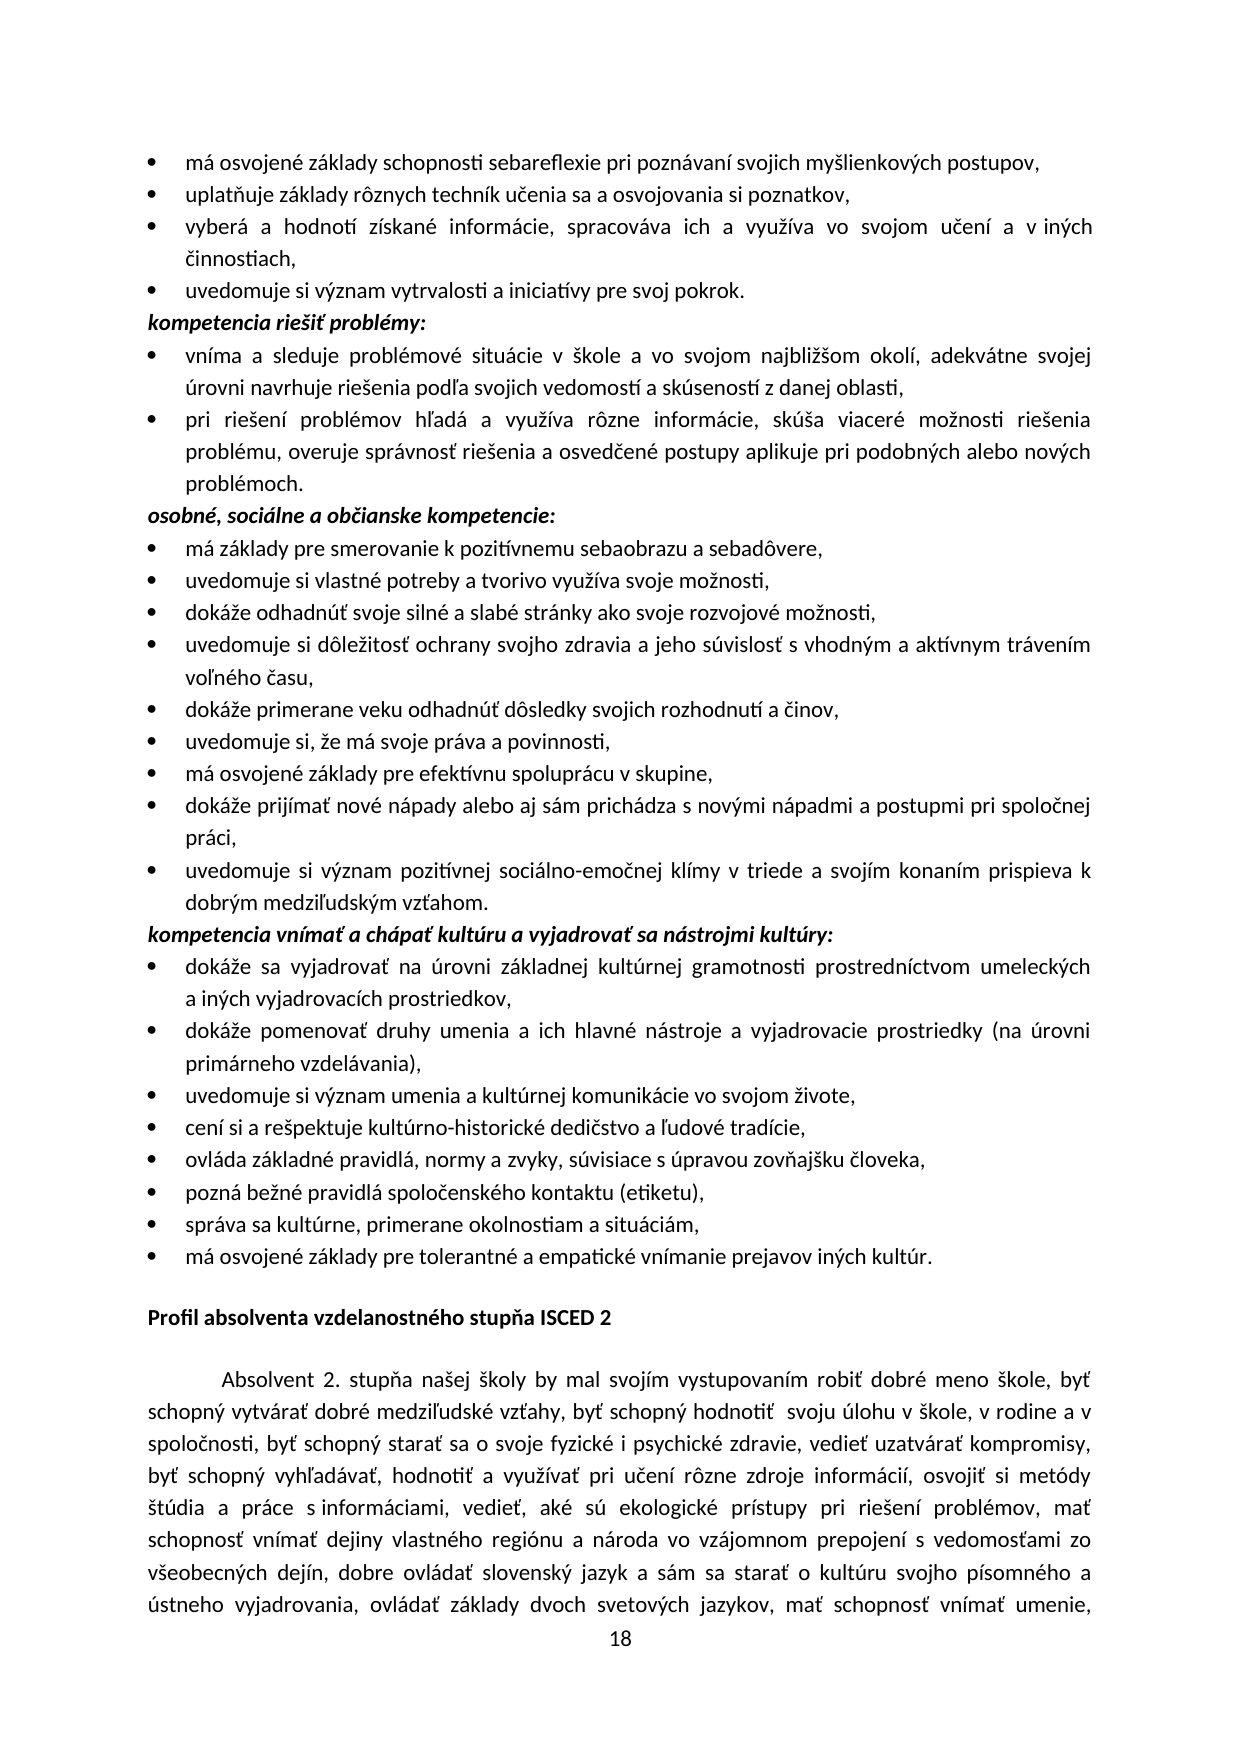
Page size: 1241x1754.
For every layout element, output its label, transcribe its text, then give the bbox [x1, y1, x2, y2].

list vníma a sleduje problémové situácie v škole a vo svojom najbližšom okolí, adekvátne svojej úrovni navrhuje riešenia podľa svojich vedomostí a skúseností z danej oblasti, [148, 341, 1093, 401]
list pri riešení problémov hľadá a využíva rôzne informácie, skúša viaceré možnosti riešenia problému, overuje správnosť riešenia a osvedčené postupy aplikuje pri podobných alebo nových problémoch. [148, 405, 1093, 497]
text kompetencia riešiť problémy: [148, 308, 1093, 337]
list dokáže prijímať nové nápady alebo aj sám prichádza s novými nápadmi a postupmi pri spoločnej práci, [148, 791, 1093, 852]
list dokáže pomenovať druhy umenia a ich hlavné nástroje a vyjadrovacie prostriedky (na úrovni primárneho vzdelávania), [148, 1017, 1093, 1077]
list má základy pre smerovanie k pozitívnemu sebaobrazu a sebadôvere, [148, 534, 1093, 562]
list uvedomuje si význam vytrvalosti a iniciatívy pre svoj pokrok. [148, 276, 1093, 304]
list uvedomuje si vlastné potreby a tvorivo využíva svoje možnosti, [148, 566, 1093, 594]
list má osvojené základy pre efektívnu spoluprácu v skupine, [148, 759, 1093, 787]
list uvedomuje si dôležitosť ochrany svojho zdravia a jeho súvislosť s vhodným a aktívnym trávením voľného času, [148, 630, 1093, 691]
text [148, 1365, 1093, 1618]
list uvedomuje si význam umenia a kultúrnej komunikácie vo svojom živote, [148, 1081, 1093, 1109]
list dokáže odhadnúť svoje silné a slabé stránky ako svoje rozvojové možnosti, [148, 598, 1093, 626]
list uplatňuje základy rôznych techník učenia sa a osvojovania si poznatkov, [148, 180, 1093, 208]
text kompetencia vnímať a chápať kultúru a vyjadrovať sa nástrojmi kultúry: [148, 920, 1093, 948]
list dokáže primerane veku odhadnúť dôsledky svojich rozhodnutí a činov, [148, 695, 1093, 723]
text Profil absolventa vzdelanostného stupňa ISCED 2 [148, 1303, 1093, 1331]
list cení si a rešpektuje kultúrno-historické dedičstvo a ľudové tradície, [148, 1113, 1093, 1141]
list uvedomuje si význam pozitívnej sociálno-emočnej klímy v triede a svojím konaním prispieva k dobrým medziľudským vzťahom. [148, 856, 1093, 916]
text osobné, sociálne a občianske kompetencie: [148, 502, 1093, 530]
list pozná bežné pravidlá spoločenského kontaktu (etiketu), [148, 1178, 1093, 1206]
list uvedomuje si, že má svoje práva a povinnosti, [148, 727, 1093, 755]
list vyberá a hodnotí získané informácie, spracováva ich a využíva vo svojom učení a v iných činnostiach, [148, 212, 1093, 272]
list správa sa kultúrne, primerane okolnostiam a situáciám, [148, 1210, 1093, 1238]
list dokáže sa vyjadrovať na úrovni základnej kultúrnej gramotnosti prostredníctvom umeleckých a iných vyjadrovacích prostriedkov, [148, 952, 1093, 1012]
list má osvojené základy pre tolerantné a empatické vnímanie prejavov iných kultúr. [148, 1242, 1093, 1270]
list ovláda základné pravidlá, normy a zvyky, súvisiace s úpravou zovňajšku človeka, [148, 1145, 1093, 1173]
list má osvojené základy schopnosti sebareflexie pri poznávaní svojich myšlienkových postupov, [148, 148, 1093, 176]
